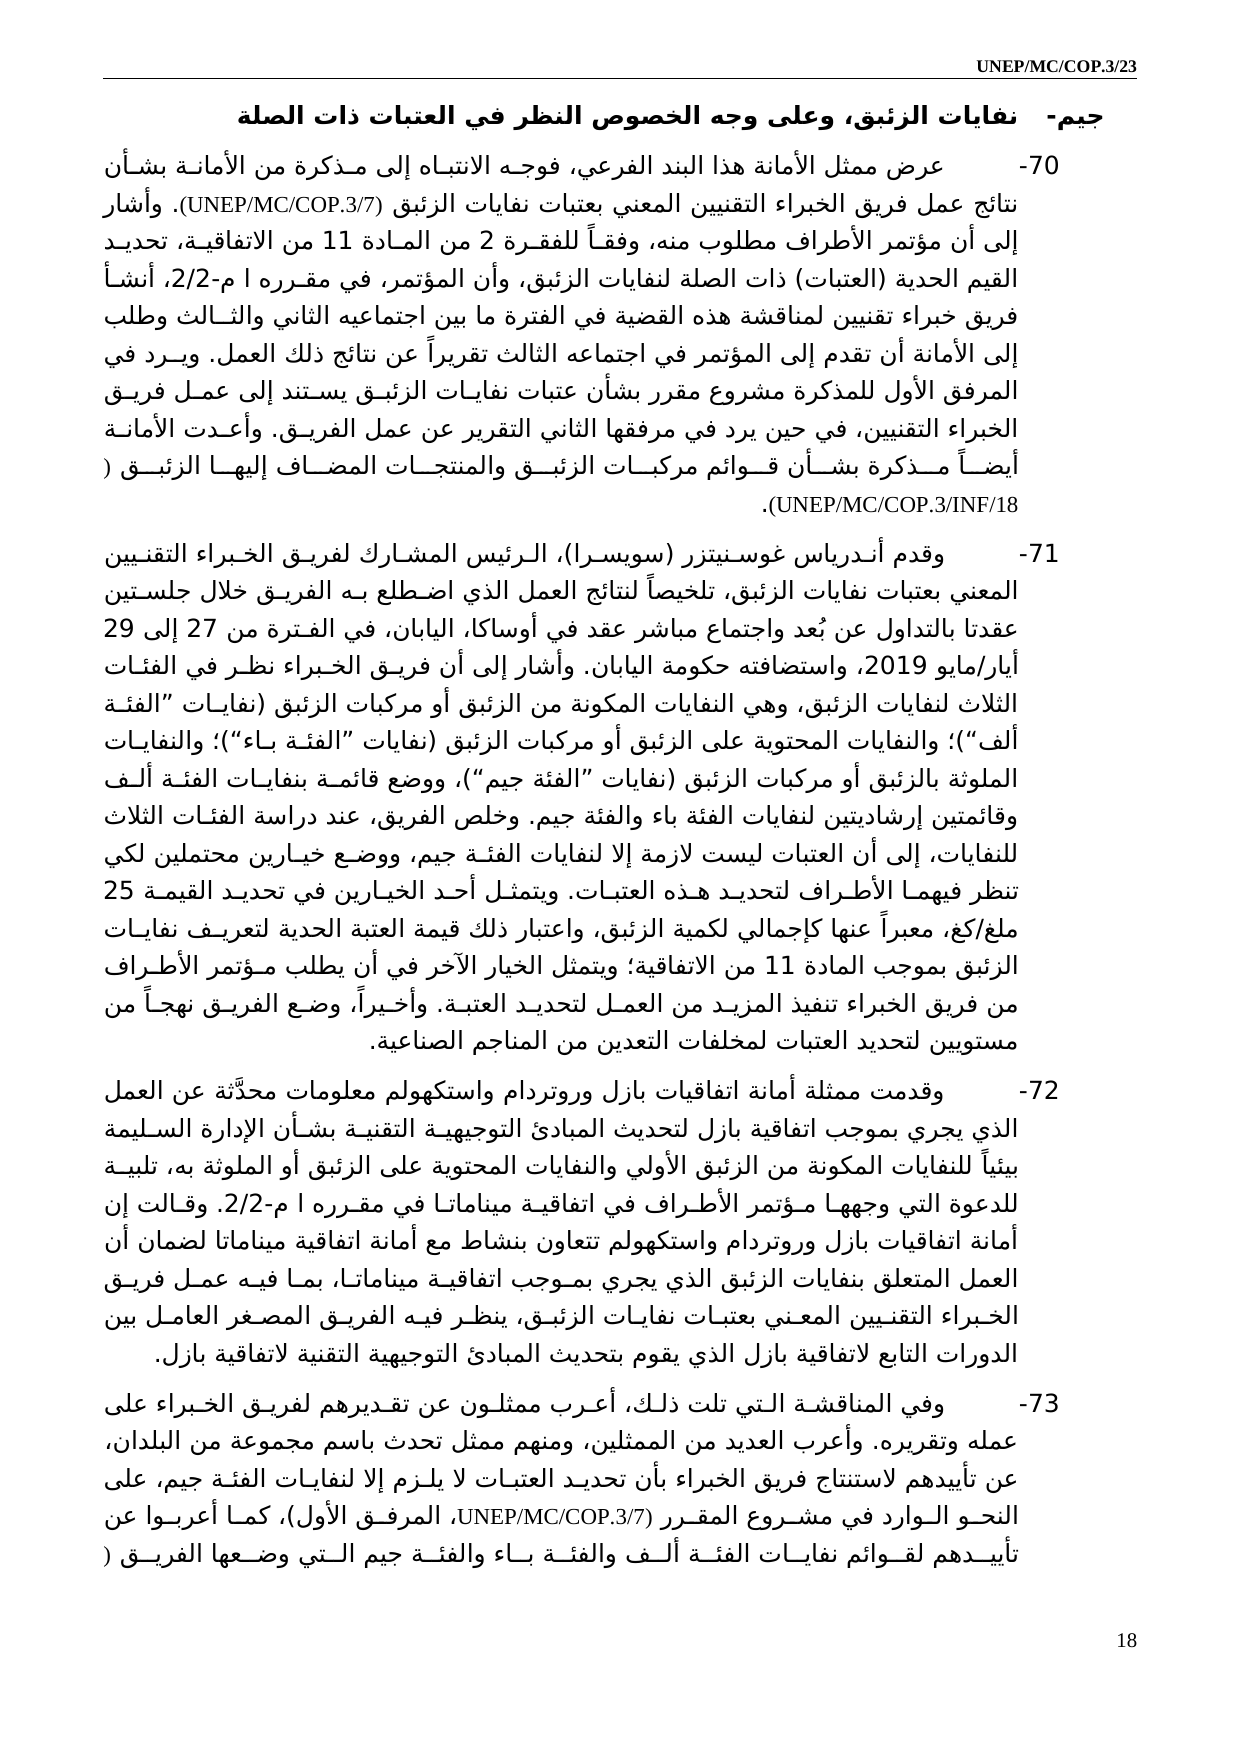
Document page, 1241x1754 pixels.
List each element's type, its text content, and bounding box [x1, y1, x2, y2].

list وقدم أندرياس غوسنيتزر (سويسرا)، الرئيس المشارك لفريق الخبراء التقنيين المعني بعتبات نفايات الزئبق، تلخيصاً لنتائج العمل الذي اضطلع به الفريق خلال جلستين عقدتا بالتداول عن بُعد واجتماع مباشر عقد في أوساكا، اليابان، في الفترة من 27 إلى 29 أيار/مايو 2019، واستضافته حكومة اليابان. وأشار إلى أن فريق الخبراء نظر في الفئات الثلاث لنفايات الزئبق، وهي النفايات المكونة من الزئبق أو مركبات الزئبق (نفايات ”الفئة ألف“)؛ والنفايات المحتوية على الزئبق أو مركبات الزئبق (نفايات ”الفئة باء“)؛ والنفايات الملوثة بالزئبق أو مركبات الزئبق (نفايات ”الفئة جيم“)، ووضع قائمة بنفايات الفئة ألف وقائمتين إرشاديتين لنفايات الفئة باء والفئة جيم. وخلص الفريق، عند دراسة الفئات الثلاث للنفايات، إلى أن العتبات ليست لازمة إلا لنفايات الفئة جيم، ووضع خيارين محتملين لكي تنظر فيهما الأطراف لتحديد هذه العتبات. ويتمثل أحد الخيارين في تحديد القيمة 25 ملغ/كغ، معبراً عنها كإجمالي لكمية الزئبق، واعتبار ذلك قيمة العتبة الحدية لتعريف نفايات الزئبق بموجب المادة 11 من الاتفاقية؛ ويتمثل الخيار الآخر في أن يطلب مؤتمر الأطراف من فريق الخبراء تنفيذ المزيد من العمل لتحديد العتبة. وأخيراً، وضع الفريق نهجاً من مستويين لتحديد العتبات لمخلفات التعدين من المناجم الصناعية. [103, 532, 1019, 1057]
list عرض ممثل الأمانة هذا البند الفرعي، فوجه الانتباه إلى مذكرة من الأمانة بشأن نتائج عمل فريق الخبراء التقنيين المعني بعتبات نفايات الزئبق (UNEP/MC/COP.3/7). وأشار إلى أن مؤتمر الأطراف مطلوب منه، وفقاً للفقرة 2 من المادة 11 من الاتفاقية، تحديد القيم الحدية (العتبات) ذات الصلة لنفايات الزئبق، وأن المؤتمر، في مقرره ا م-2/2، أنشأ فريق خبراء تقنيين لمناقشة هذه القضية في الفترة ما بين اجتماعيه الثاني والثالث وطلب إلى الأمانة أن تقدم إلى المؤتمر في اجتماعه الثالث تقريراً عن نتائج ذلك العمل. ويرد في المرفق الأول للمذكرة مشروع مقرر بشأن عتبات نفايات الزئبق يستند إلى عمل فريق الخبراء التقنيين، في حين يرد في مرفقها الثاني التقرير عن عمل الفريق. وأعدت الأمانة أيضاً مذكرة بشأن قوائم مركبات الزئبق والمنتجات المضاف إليها الزئبق (UNEP/MC/COP.3/INF/18). [103, 144, 1019, 519]
text جيم- نفايات الزئبق، وعلى وجه الخصوص النظر في العتبات ذات الصلة [103, 94, 1104, 132]
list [103, 1382, 1019, 1569]
list وقدمت ممثلة أمانة اتفاقيات بازل وروتردام واستكهولم معلومات محدَّثة عن العمل الذي يجري بموجب اتفاقية بازل لتحديث المبادئ التوجيهية التقنية بشأن الإدارة السليمة بيئياً للنفايات المكونة من الزئبق الأولي والنفايات المحتوية على الزئبق أو الملوثة به، تلبية للدعوة التي وجهها مؤتمر الأطراف في اتفاقية ميناماتا في مقرره ا م-2/2. وقالت إن أمانة اتفاقيات بازل وروتردام واستكهولم تتعاون بنشاط مع أمانة اتفاقية ميناماتا لضمان أن العمل المتعلق بنفايات الزئبق الذي يجري بموجب اتفاقية ميناماتا، بما فيه عمل فريق الخبراء التقنيين المعني بعتبات نفايات الزئبق، ينظر فيه الفريق المصغر العامل بين الدورات التابع لاتفاقية بازل الذي يقوم بتحديث المبادئ التوجيهية التقنية لاتفاقية بازل. [103, 1069, 1019, 1369]
